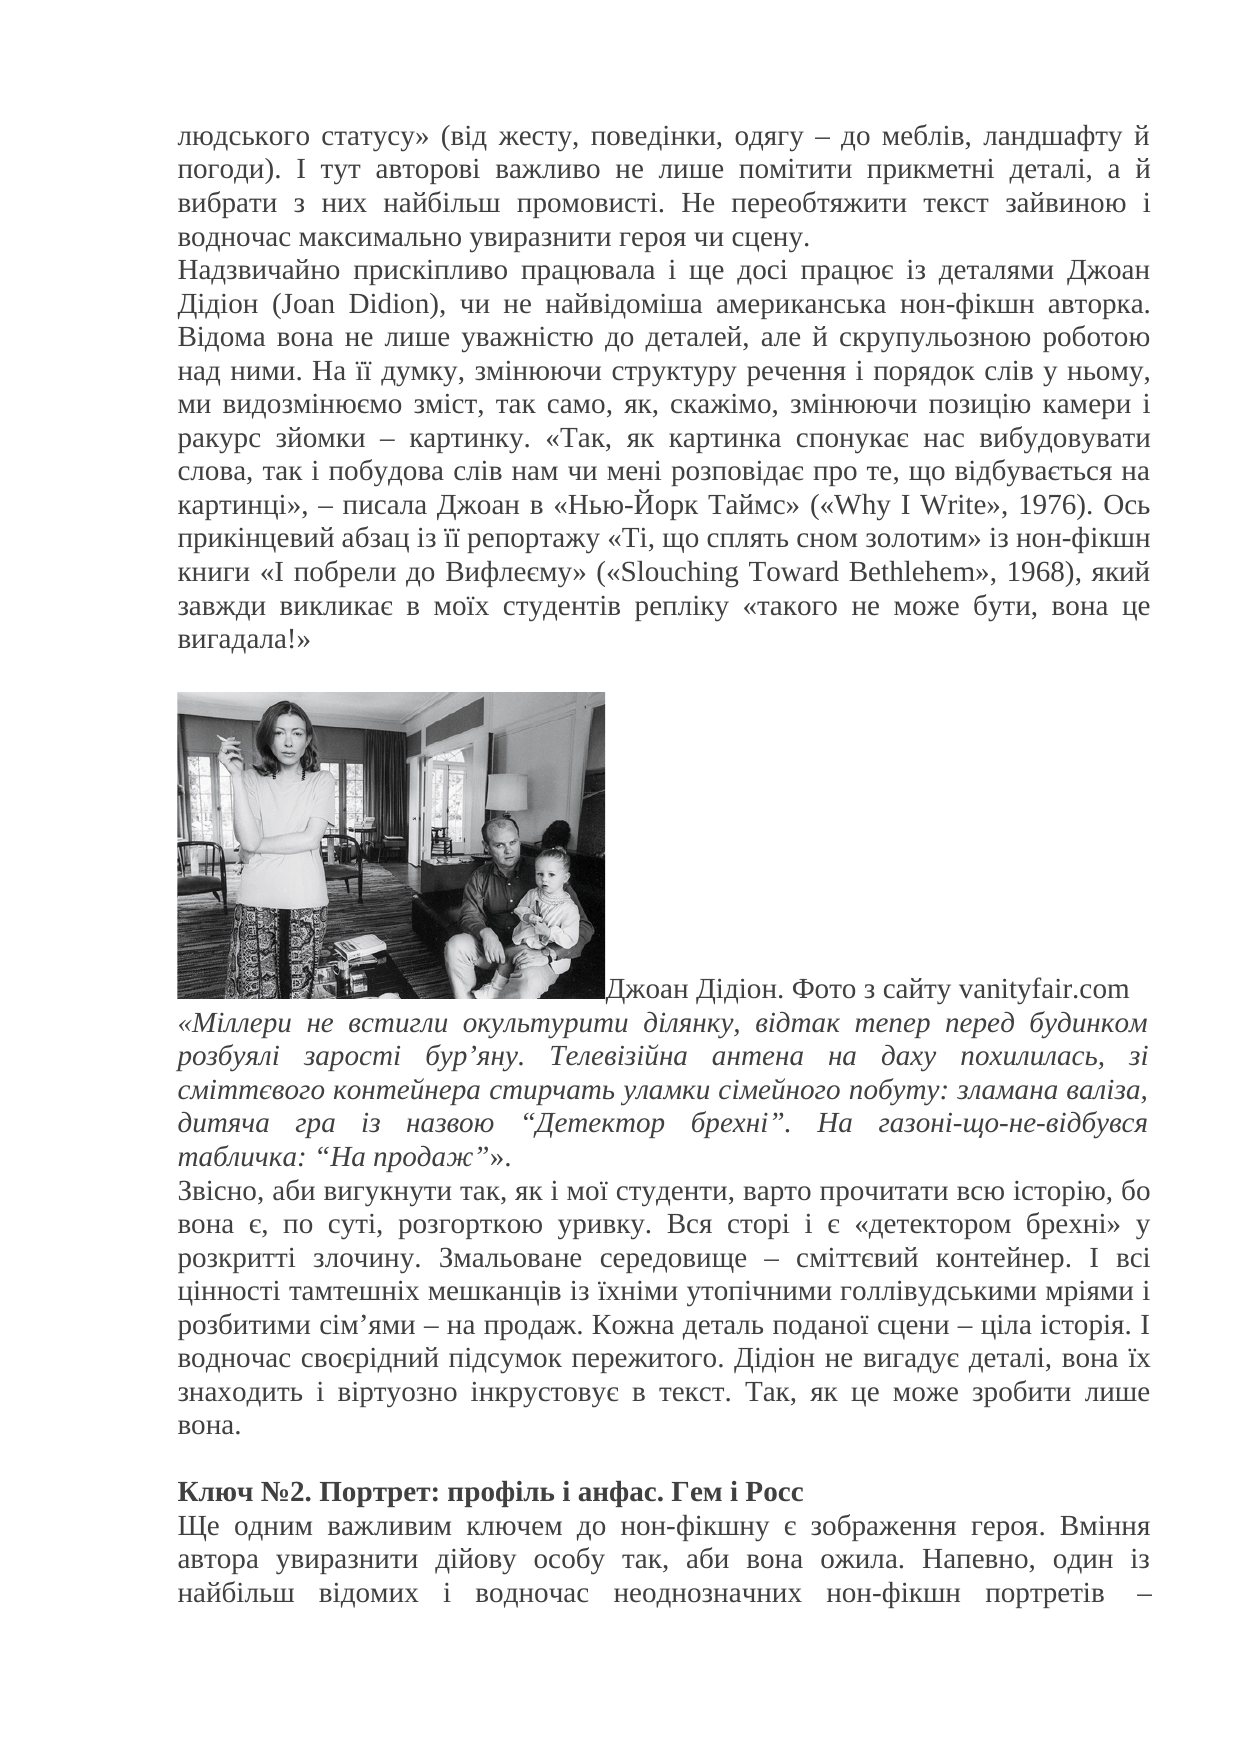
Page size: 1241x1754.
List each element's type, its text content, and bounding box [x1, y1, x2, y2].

picture [177, 692, 606, 999]
text Ключ №2. Портрет: профіль і анфас. Гем і Росс [177, 1474, 1152, 1508]
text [177, 118, 1152, 252]
text Надзвичайно прискіпливо працювала і ще досі працює із деталями Джоан Дідіон (Joan Didion), чи не найвідоміша американська нон-фікшн авторка. Відома вона не лише уважністю до деталей, але й скрупульозною роботою над ними. На її думку, змінюючи структуру речення і порядок слів у ньому, ми видозмінюємо зміст, так само, як, скажімо, змінюючи позицію камери і ракурс зйомки – картинку. «Так, як картинка спонукає нас вибудовувати слова, так і побудова слів нам чи мені розповідає про те, що відбувається на картинці», – писала Джоан в «Нью-Йорк Таймс» («Why I Write», 1976). Ось прикінцевий абзац із її репортажу «Ті, що сплять сном золотим» із нон-фікшн книги «І побрели до Вифлеєму» («Slouching Toward Bethlehem», 1968), який завжди викликає в моїх студентів репліку «такого не може бути, вона це вигадала!» [177, 252, 1152, 655]
text «Міллери не встигли окультурити ділянку, відтак тепер перед будинком розбуялі зарості бур’яну. Телевізійна антена на даху похилилась, зі сміттєвого контейнера стирчать уламки сімейного побуту: зламана валіза, дитяча гра із назвою “Детектор брехні”. На газоні-що-не-відбувся табличка: “На продаж”». [177, 1005, 1152, 1173]
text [177, 1508, 1152, 1609]
text Звісно, аби вигукнути так, як і мої студенти, варто прочитати всю історію, бо вона є, по суті, розгорткою уривку. Вся сторі і є «детектором брехні» у розкритті злочину. Змальоване середовище – сміттєвий контейнер. І всі цінності тамтешніх мешканців із їхніми утопічними голлівудськими мріями і розбитими сім’ями – на продаж. Кожна деталь поданої сцени – ціла історія. І водночас своєрідний підсумок пережитого. Дідіон не вигадує деталі, вона їх знаходить і віртуозно інкрустовує в текст. Так, як це може зробити лише вона. [177, 1173, 1152, 1441]
